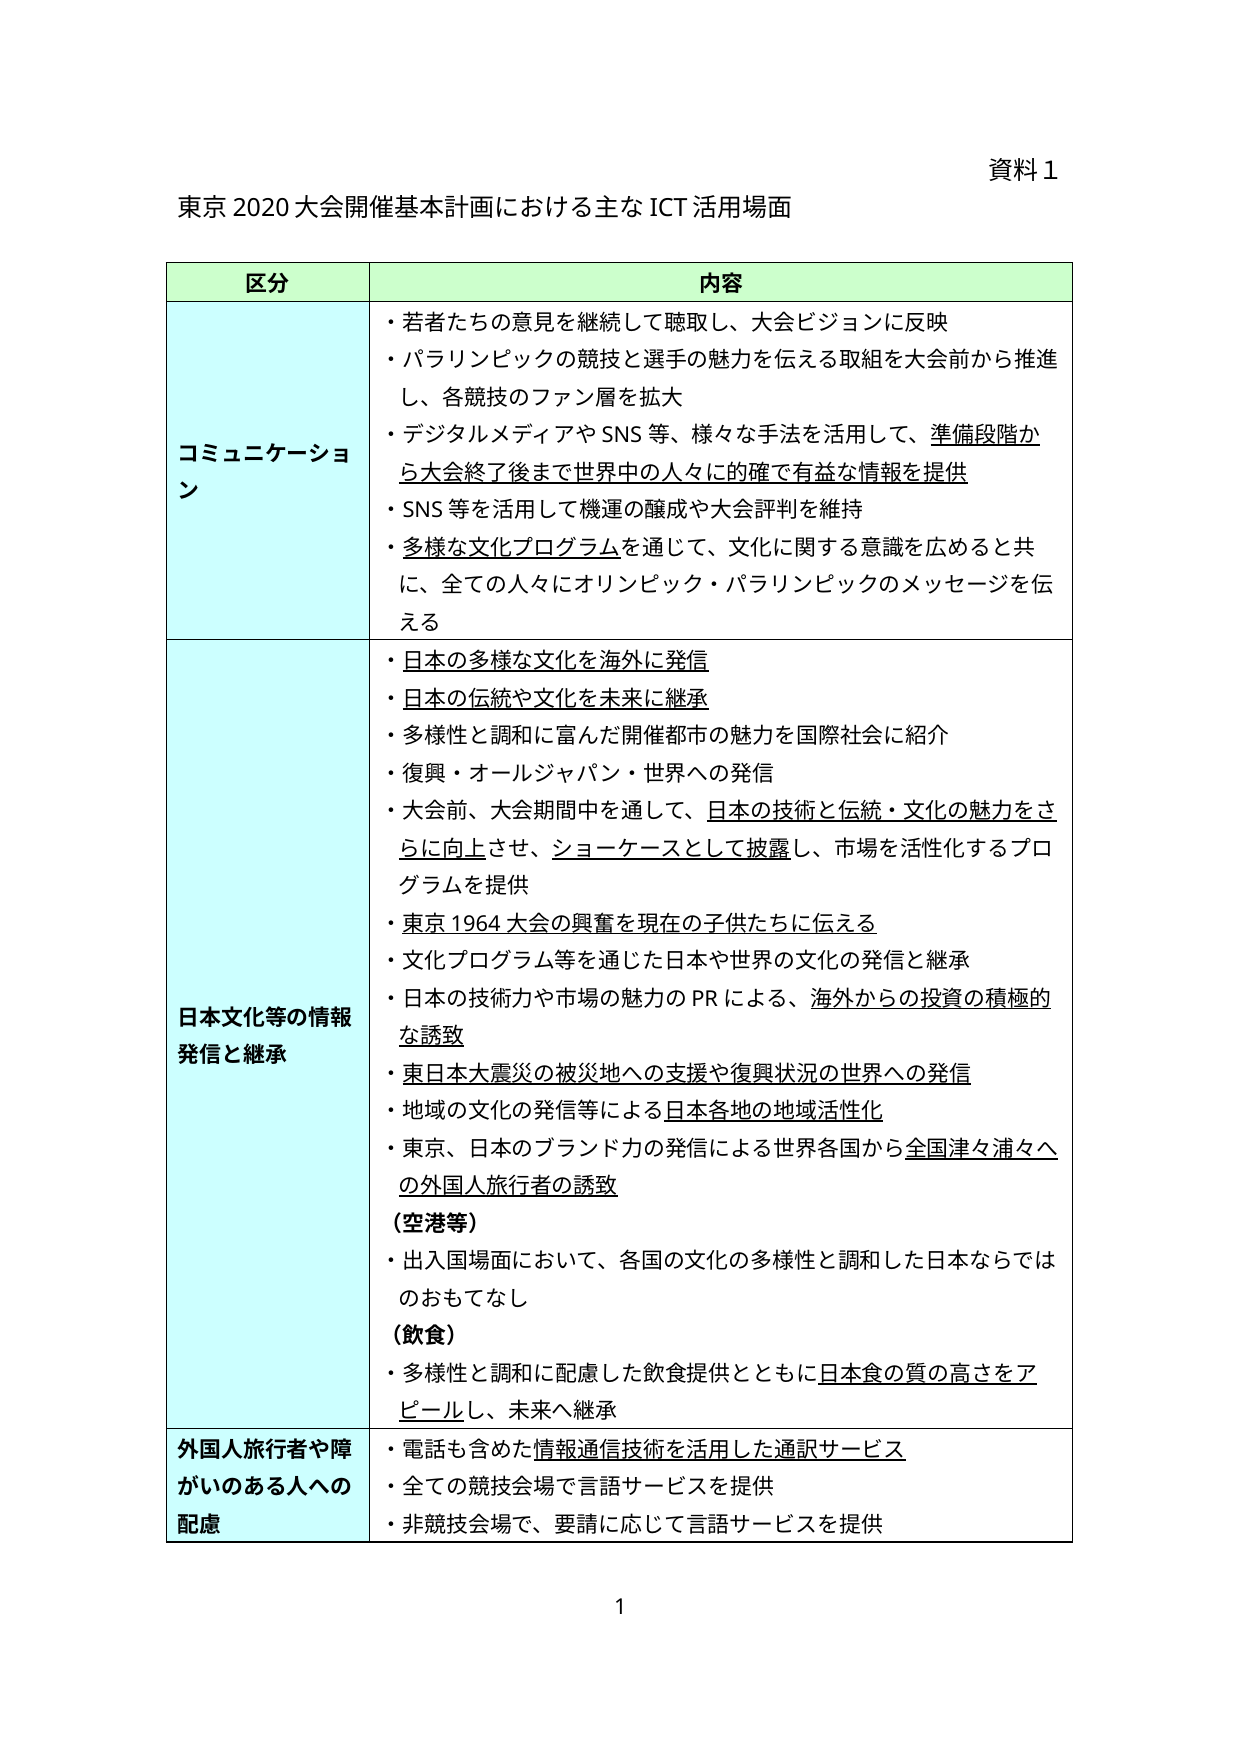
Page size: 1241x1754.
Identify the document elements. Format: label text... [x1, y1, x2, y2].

table_cell ・若者たちの意見を継続して聴取し、大会ビジョンに反映 ・パラリンピックの競技と選手の魅力を伝える取組を大会前から推進し、各競技のファン層を拡大 ・デジタルメディアやSNS 等、様々な手法を活用して、準備段階から大会終了後まで世界中の人々に的確で有益な情報を提供 ・SNS 等を活用して機運の醸成や大会評判を維持 ・多様な文化プログラムを通じて、文化に関する意識を広めると共に、全ての人々にオリンピック・パラリンピックのメッセージを伝える [370, 302, 1072, 639]
table_header 区分 [167, 263, 369, 301]
table_cell 日本文化等の情報発信と継承 [167, 640, 369, 1428]
text 東京2020大会開催基本計画における主なICT活用場面 [177, 187, 1063, 225]
table_cell 外国人旅行者や障がいのある人への配慮 [167, 1429, 369, 1541]
table_cell コミュニケーション [167, 302, 369, 639]
table_header 内容 [370, 263, 1072, 301]
text 資料１ [177, 150, 1063, 187]
table_cell ・日本の多様な文化を海外に発信 ・日本の伝統や文化を未来に継承 ・多様性と調和に富んだ開催都市の魅力を国際社会に紹介 ・復興・オールジャパン・世界への発信 ・大会前、大会期間中を通して、日本の技術と伝統・文化の魅力をさらに向上させ、ショーケースとして披露し、市場を活性化するプログラムを提供 ・東京1964 大会の興奮を現在の子供たちに伝える ・文化プログラム等を通じた日本や世界の文化の発信と継承 ・日本の技術力や市場の魅力のPR による、海外からの投資の積極的な誘致 ・東日本大震災の被災地への支援や復興状況の世界への発信 ・地域の文化の発信等による日本各地の地域活性化 ・東京、日本のブランド力の発信による世界各国から全国津々浦々への外国人旅行者の誘致 （空港等） ・出入国場面において、各国の文化の多様性と調和した日本ならではのおもてなし （飲食） ・多様性と調和に配慮した飲食提供とともに日本食の質の高さをアピールし、未来へ継承 [370, 640, 1072, 1428]
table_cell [370, 1429, 1072, 1541]
